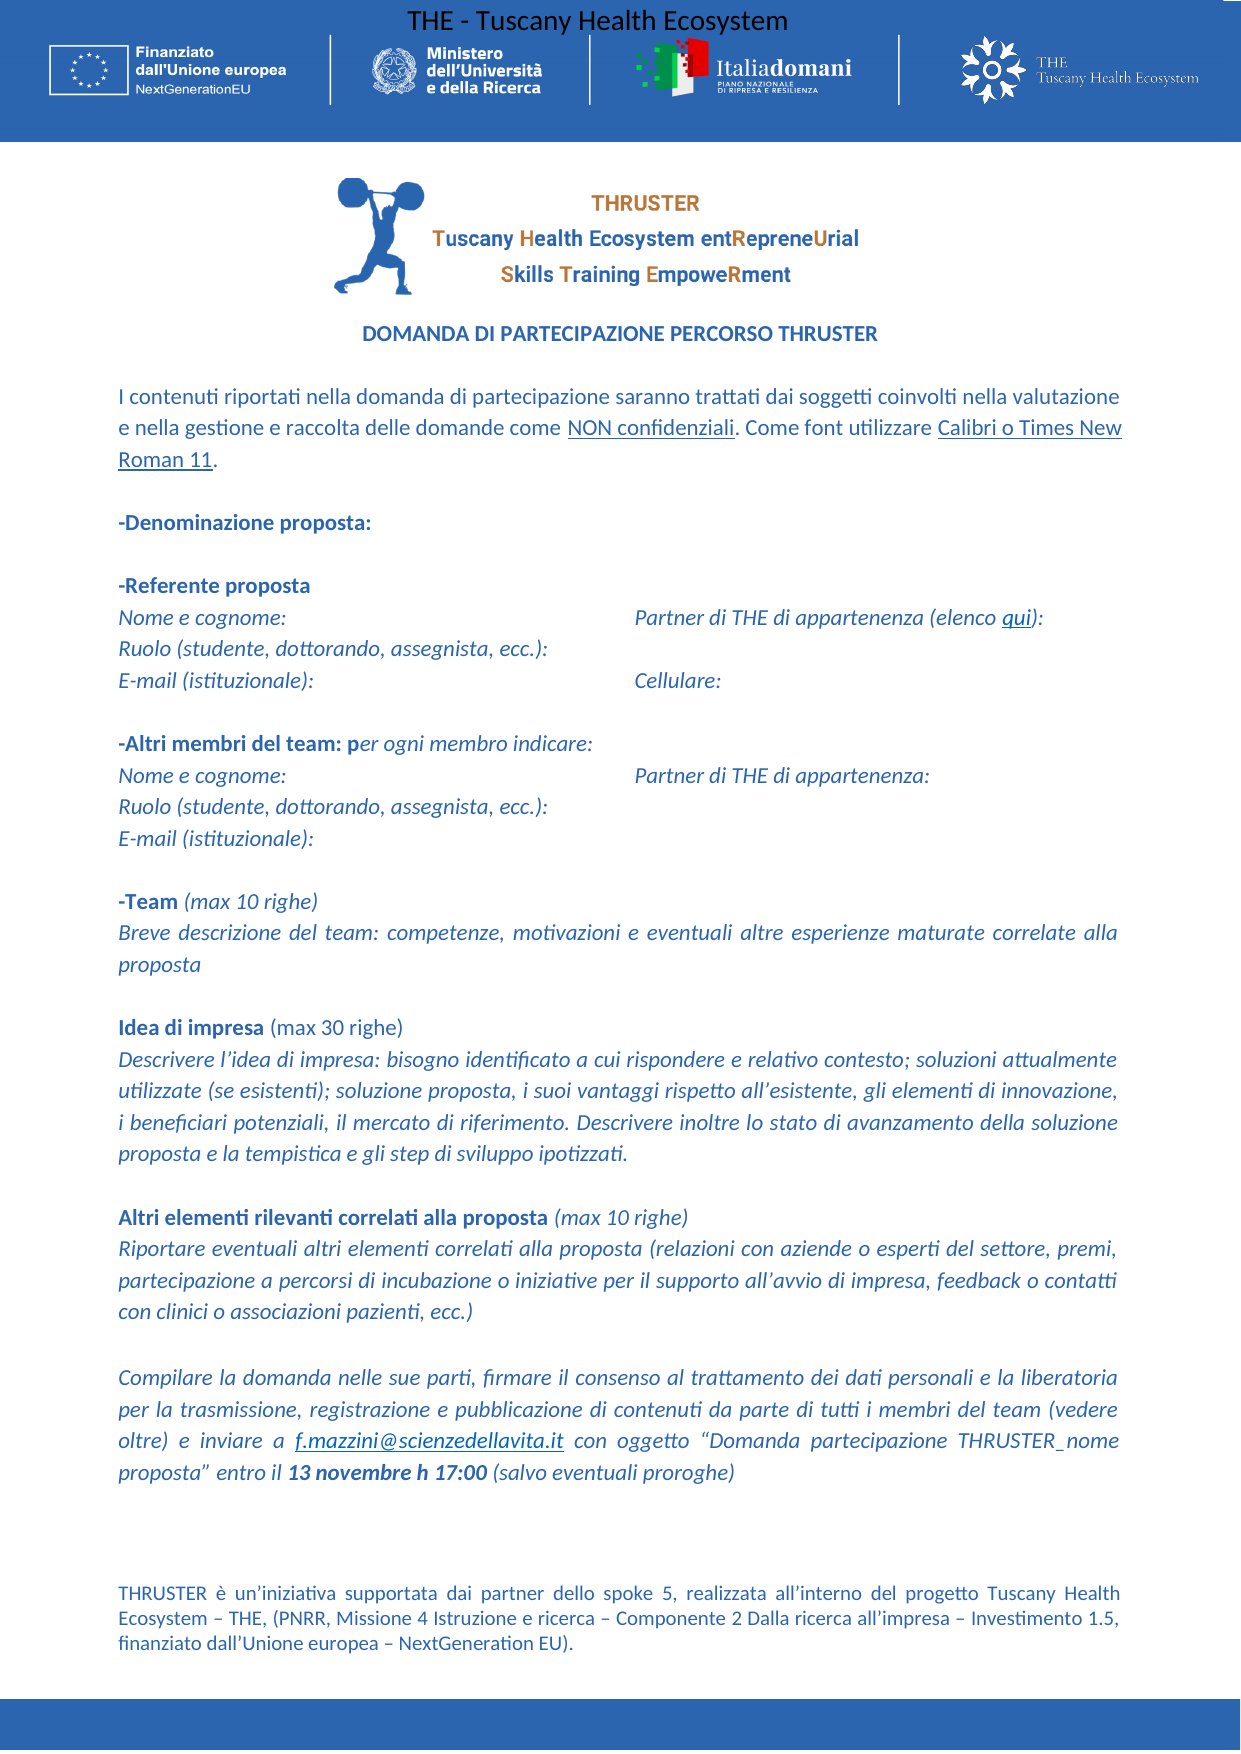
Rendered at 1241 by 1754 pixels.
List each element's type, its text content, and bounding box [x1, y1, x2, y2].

text -Denominazione proposta: [118, 508, 1122, 536]
text Descrivere l’idea di impresa: bisogno identificato a cui rispondere e relativo contesto; soluzioni attualmente utilizzate (se esistenti); soluzione proposta, i suoi vantaggi rispetto all’esistente, gli elementi di innovazione, i beneficiari potenziali, il mercato di riferimento. Descrivere inoltre lo stato di avanzamento della soluzione proposta e la tempistica e gli step di sviluppo ipotizzati. [118, 1045, 1122, 1167]
text Compilare la domanda nelle sue parti, firmare il consenso al trattamento dei dati personali e la liberatoria per la trasmissione, registrazione e pubblicazione di contenuti da parte di tutti i membri del team (vedere oltre) e inviare a f.mazzini@scienzedellavita.it con oggetto “Domanda partecipazione THRUSTER_nome proposta” entro il 13 novembre h 17:00 (salvo eventuali proroghe) [118, 1363, 1122, 1486]
text DOMANDA DI PARTECIPAZIONE PERCORSO THRUSTER [118, 319, 1122, 347]
text E-mail (istituzionale): [118, 824, 1122, 852]
text Nome e cognome: Partner di THE di appartenenza (elenco qui): [118, 603, 1122, 631]
text Riportare eventuali altri elementi correlati alla proposta (relazioni con aziende o esperti del settore, premi, partecipazione a percorsi di incubazione o iniziative per il supporto all’avvio di impresa, feedback o contatti con clinici o associazioni pazienti, ecc.) [118, 1234, 1122, 1325]
text Altri elementi rilevanti correlati alla proposta (max 10 righe) [118, 1203, 1122, 1231]
text E-mail (istituzionale): Cellulare: [118, 666, 1122, 694]
text Idea di impresa (max 30 righe) [118, 1013, 1122, 1041]
text I contenuti riportati nella domanda di partecipazione saranno trattati dai soggetti coinvolti nella valutazione e nella gestione e raccolta delle domande come NON confidenziali. Come font utilizzare Calibri o Times New Roman 11. [118, 382, 1122, 473]
text -Referente proposta [118, 571, 1122, 599]
text -Team (max 10 righe) [118, 887, 1122, 915]
picture [0, 0, 1241, 142]
text Breve descrizione del team: competenze, motivazioni e eventuali altre esperienze maturate correlate alla proposta [118, 918, 1122, 978]
text Ruolo (studente, dottorando, assegnista, ecc.): [118, 634, 1122, 662]
text Ruolo (studente, dottorando, assegnista, ecc.): [118, 792, 1122, 820]
text Nome e cognome: Partner di THE di appartenenza: [118, 761, 1122, 789]
text -Altri membri del team: per ogni membro indicare: [118, 729, 1122, 757]
picture [0, 1698, 1241, 1750]
picture [316, 178, 924, 300]
